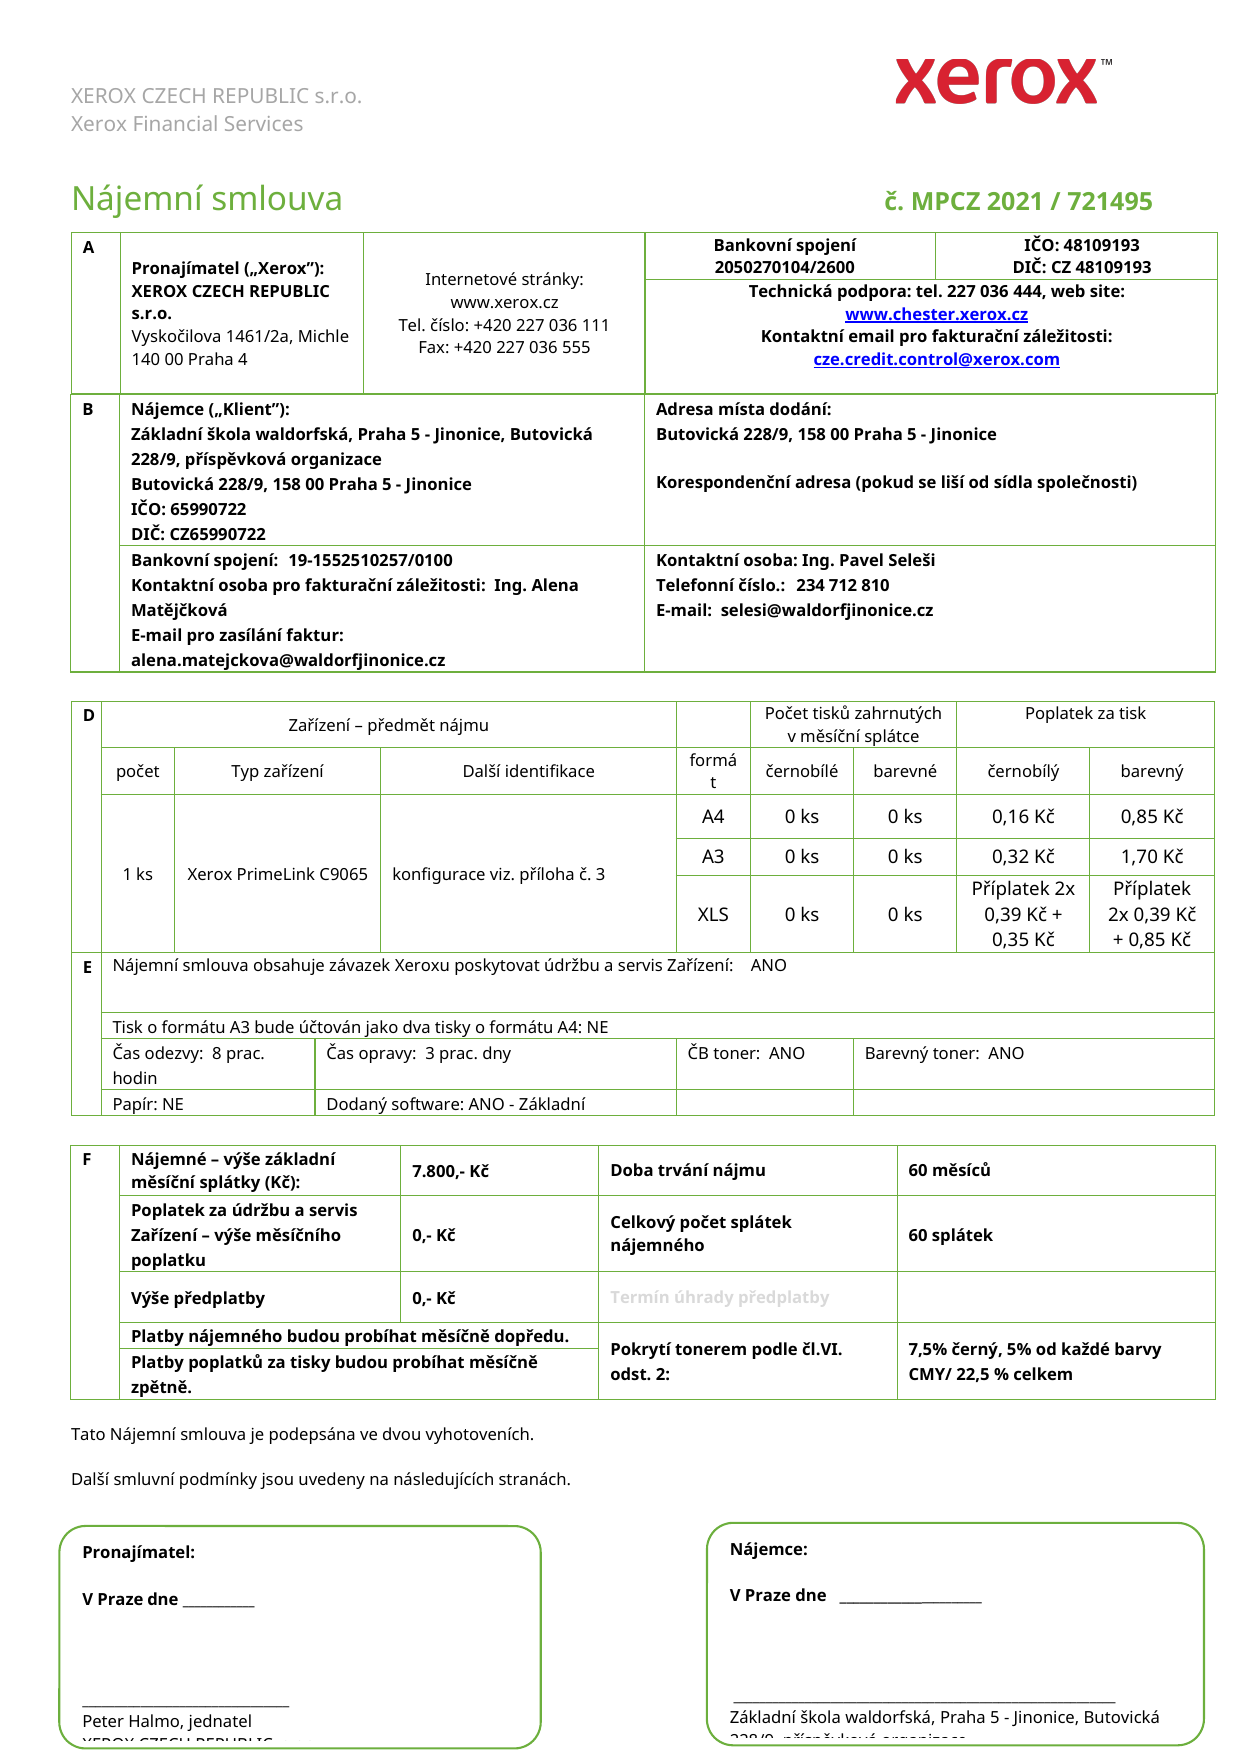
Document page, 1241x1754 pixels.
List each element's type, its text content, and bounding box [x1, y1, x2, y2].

table_header Doba trvání nájmu [599, 1146, 897, 1195]
table_cell A3 [677, 839, 750, 874]
table_header Nájemce („Klient”): Základní škola waldorfská, Praha 5 - Jinonice, Butovická 228/9, příspěvková organizace Butovická 228/9, 158 00 Praha 5 - Jinonice IČO: 65990722 DIČ: CZ65990722 [120, 395, 644, 545]
table_cell Nájemní smlouva obsahuje závazek Xeroxu poskytovat údržbu a servis Zařízení: ANO [102, 953, 1214, 1012]
table_cell Termín úhrady předplatby [599, 1272, 897, 1322]
table_header Bankovní spojení 2050270104/2600 [646, 233, 935, 279]
table_cell 0 ks [751, 795, 853, 838]
table_cell Pokrytí tonerem podle čl.VI. odst. 2: [599, 1323, 897, 1399]
table_cell 60 splátek [898, 1196, 1215, 1271]
table_cell barevné [854, 748, 956, 794]
table_cell 0,- Kč [401, 1196, 598, 1271]
table_header Adresa místa dodání: Butovická 228/9, 158 00 Praha 5 - Jinonice Korespondenční adresa (pokud se liší od sídla společnosti) [645, 395, 1215, 545]
table_header 7.800,- Kč [401, 1146, 598, 1195]
table_cell Platby poplatků za tisky budou probíhat měsíčně zpětně. [120, 1349, 598, 1399]
table_header 60 měsíců [898, 1146, 1215, 1195]
table_cell Technická podpora: tel. 227 036 444, web site: www.chester.xerox.cz Kontaktní email pro fakturační záležitosti: cze.credit.control@xerox.com [646, 280, 1217, 393]
table_cell Příplatek 2x 0,39 Kč + 0,85 Kč [1090, 876, 1214, 952]
table_cell 0 ks [854, 839, 956, 874]
table_cell formát [677, 748, 750, 794]
text Další smluvní podmínky jsou uvedeny na následujících stranách. [71, 1468, 1169, 1491]
table_header D [72, 702, 101, 952]
table_cell Barevný toner: ANO [854, 1039, 1214, 1089]
table_cell ČB toner: ANO [677, 1039, 853, 1089]
table_header IČO: 48109193 DIČ: CZ 48109193 [936, 233, 1217, 279]
table_cell 0 ks [854, 795, 956, 838]
table_cell 1 ks [102, 795, 174, 952]
table_header Počet tisků zahrnutých v měsíční splátce [751, 702, 956, 747]
text Tato Nájemní smlouva je podepsána ve dvou vyhotoveních. [71, 1422, 1169, 1445]
table_cell [677, 1090, 853, 1115]
table_cell Typ zařízení [175, 748, 380, 794]
table_cell Dodaný software: ANO - Základní [316, 1090, 676, 1115]
table_cell Xerox PrimeLink C9065 [175, 795, 380, 952]
table_cell černobílé [751, 748, 853, 794]
table_header Nájemné – výše základní měsíční splátky (Kč): [120, 1146, 400, 1195]
picture [895, 59, 1112, 104]
table_header Internetové stránky: www.xerox.cz Tel. číslo: +420 227 036 111 Fax: +420 227 036 555 [364, 233, 644, 393]
table_cell Celkový počet splátek nájemného [599, 1196, 897, 1271]
table_cell Příplatek 2x 0,39 Kč + 0,35 Kč [957, 876, 1089, 952]
table_cell 0,85 Kč [1090, 795, 1214, 838]
text Nájemní smlouva č. MPCZ 2021 / 721495 [71, 174, 1169, 220]
table_header Zařízení – předmět nájmu [102, 702, 676, 747]
table_cell [854, 1090, 1214, 1115]
table_cell 0,32 Kč [957, 839, 1089, 874]
table_header Poplatek za tisk [957, 702, 1214, 747]
table_cell 1,70 Kč [1090, 839, 1214, 874]
table_cell konfigurace viz. příloha č. 3 [381, 795, 676, 952]
table_cell 0 ks [751, 876, 853, 952]
table_cell Výše předplatby [120, 1272, 400, 1322]
table_cell 7,5% černý, 5% od každé barvy CMY/ 22,5 % celkem [898, 1323, 1215, 1399]
table_cell A4 [677, 795, 750, 838]
table_cell barevný [1090, 748, 1214, 794]
table_cell XLS [677, 876, 750, 952]
table_cell 0 ks [751, 839, 853, 874]
table_header [677, 702, 750, 747]
table_cell [898, 1272, 1215, 1322]
table_cell 0,16 Kč [957, 795, 1089, 838]
table_header A [72, 233, 120, 393]
table_cell Bankovní spojení: 19-1552510257/0100 Kontaktní osoba pro fakturační záležitosti: Ing. Alena Matějčková E-mail pro zasílání faktur: alena.matejckova@waldorfjinonice.cz [120, 546, 644, 671]
table_header Pronajímatel („Xerox”): XEROX CZECH REPUBLIC s.r.o. Vyskočilova 1461/2a, Michle 140 00 Praha 4 [121, 233, 363, 393]
table_cell 0 ks [854, 876, 956, 952]
table_header B [71, 395, 119, 671]
table_header F [71, 1146, 119, 1399]
table_cell E [72, 953, 101, 1115]
table_cell černobílý [957, 748, 1089, 794]
table_cell Platby nájemného budou probíhat měsíčně dopředu. [120, 1323, 598, 1348]
table_cell Čas odezvy: 8 prac. hodin [102, 1039, 314, 1089]
table_cell Poplatek za údržbu a servis Zařízení – výše měsíčního poplatku [120, 1196, 400, 1271]
table_cell Papír: NE [102, 1090, 314, 1115]
table_cell Čas opravy: 3 prac. dny [316, 1039, 676, 1089]
table_cell Tisk o formátu A3 bude účtován jako dva tisky o formátu A4: NE [102, 1013, 1214, 1038]
table_cell počet [102, 748, 174, 794]
table_cell 0,- Kč [401, 1272, 598, 1322]
table_cell Kontaktní osoba: Ing. Pavel Seleši Telefonní číslo.: 234 712 810 E-mail: selesi@waldorfjinonice.cz [645, 546, 1215, 671]
table_cell Další identifikace [381, 748, 676, 794]
